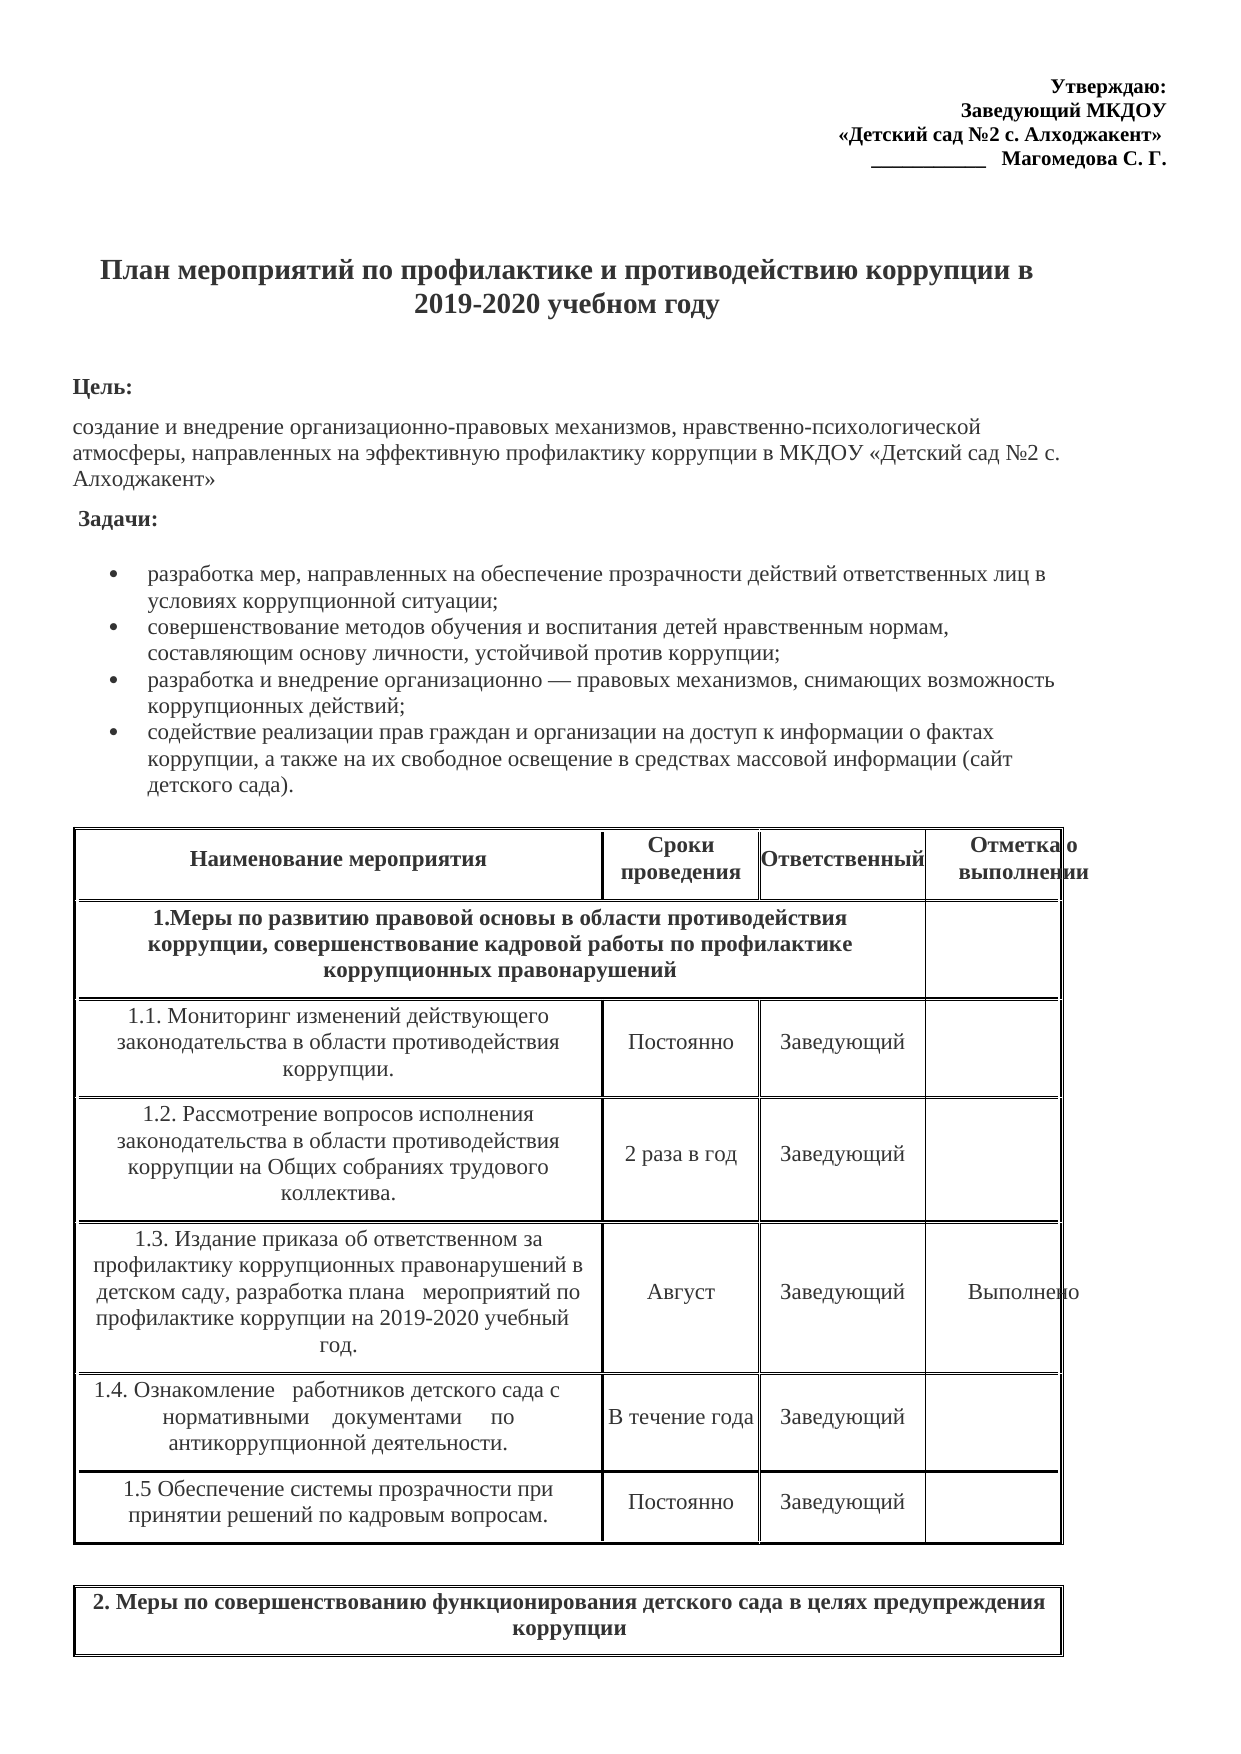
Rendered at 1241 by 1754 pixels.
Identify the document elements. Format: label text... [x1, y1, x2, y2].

text ___________ Магомедова С. Г. [177, 146, 1167, 170]
text «Детский сад №2 с. Алходжакент» [177, 122, 1167, 146]
text Утверждаю: [177, 74, 1167, 98]
text Заведующий МКДОУ [177, 98, 1167, 122]
